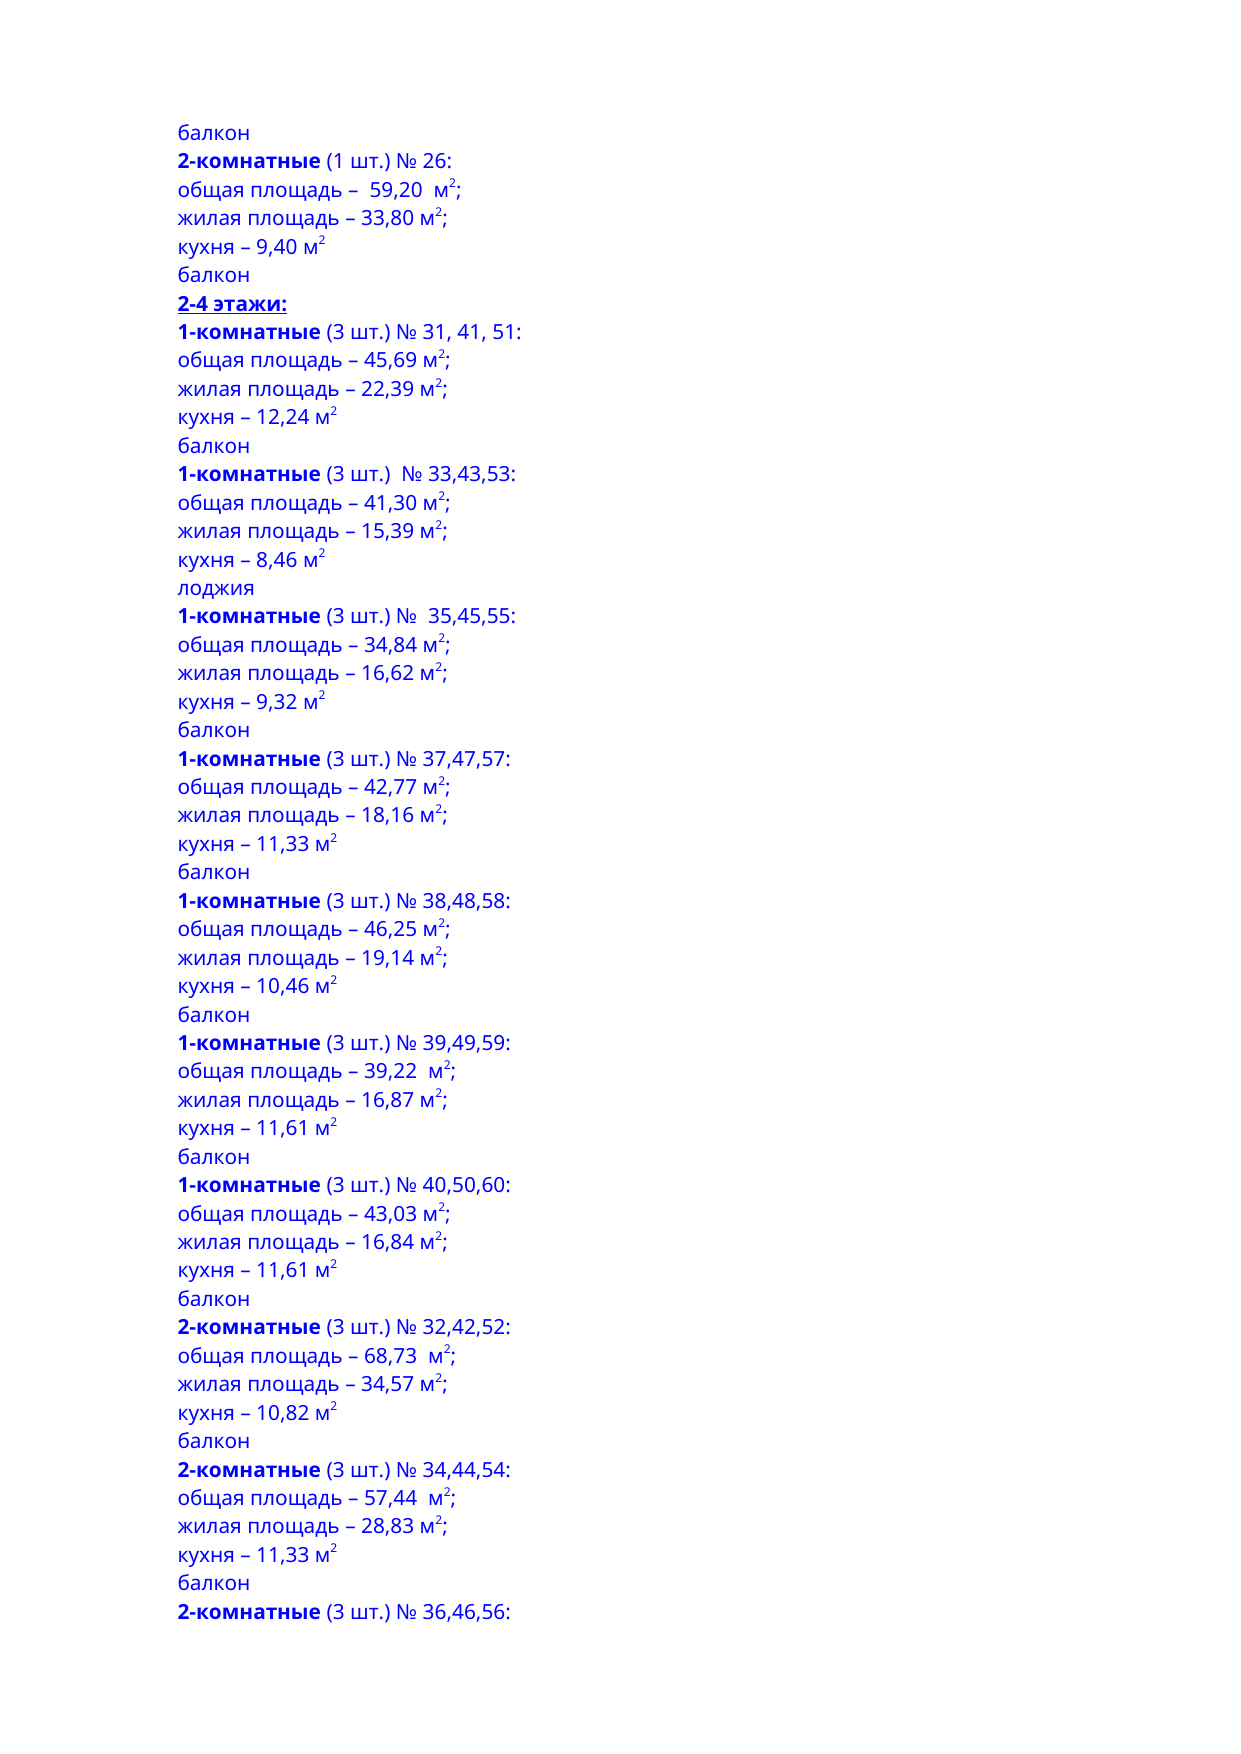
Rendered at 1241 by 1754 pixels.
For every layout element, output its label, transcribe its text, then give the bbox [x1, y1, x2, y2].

text кухня – 11,33 м2 [177, 829, 1152, 857]
text балкон [177, 1284, 1152, 1312]
text кухня – 11,33 м2 [177, 1540, 1152, 1568]
text 1-комнатные (3 шт.) № 35,45,55: [177, 602, 1152, 630]
text 1-комнатные (3 шт.) № 40,50,60: [177, 1170, 1152, 1199]
text балкон [177, 857, 1152, 886]
text балкон [177, 1142, 1152, 1170]
text 1-комнатные (3 шт.) № 37,47,57: [177, 744, 1152, 772]
text жилая площадь – 34,57 м2; [177, 1369, 1152, 1398]
text 1-комнатные (3 шт.) № 31, 41, 51: [177, 317, 1152, 346]
text кухня – 12,24 м2 [177, 402, 1152, 431]
text 1-комнатные (3 шт.) № 39,49,59: [177, 1028, 1152, 1057]
text кухня – 11,61 м2 [177, 1113, 1152, 1142]
text жилая площадь – 15,39 м2; [177, 516, 1152, 545]
text кухня – 9,40 м2 [177, 232, 1152, 260]
text лоджия [177, 573, 1152, 602]
text 2-комнатные (3 шт.) № 36,46,56: [177, 1597, 1152, 1625]
text общая площадь – 45,69 м2; [177, 346, 1152, 374]
text общая площадь – 59,20 м2; [177, 175, 1152, 203]
text жилая площадь – 16,87 м2; [177, 1085, 1152, 1113]
text кухня – 9,32 м2 [177, 687, 1152, 715]
text балкон [177, 715, 1152, 744]
text кухня – 8,46 м2 [177, 545, 1152, 573]
text общая площадь – 41,30 м2; [177, 488, 1152, 516]
text жилая площадь – 28,83 м2; [177, 1512, 1152, 1540]
text общая площадь – 34,84 м2; [177, 630, 1152, 658]
text жилая площадь – 18,16 м2; [177, 801, 1152, 829]
text балкон [177, 431, 1152, 459]
text общая площадь – 46,25 м2; [177, 914, 1152, 943]
text балкон [177, 1568, 1152, 1597]
text общая площадь – 43,03 м2; [177, 1199, 1152, 1227]
text кухня – 11,61 м2 [177, 1256, 1152, 1284]
text 2-комнатные (3 шт.) № 32,42,52: [177, 1312, 1152, 1341]
text балкон [177, 1426, 1152, 1455]
text 2-комнатные (1 шт.) № 26: [177, 147, 1152, 175]
text жилая площадь – 16,62 м2; [177, 658, 1152, 687]
text общая площадь – 42,77 м2; [177, 772, 1152, 801]
text жилая площадь – 16,84 м2; [177, 1227, 1152, 1256]
text кухня – 10,82 м2 [177, 1398, 1152, 1426]
text 1-комнатные (3 шт.) № 38,48,58: [177, 886, 1152, 914]
text жилая площадь – 19,14 м2; [177, 943, 1152, 971]
text общая площадь – 39,22 м2; [177, 1057, 1152, 1085]
text балкон [177, 118, 1152, 147]
text 2-комнатные (3 шт.) № 34,44,54: [177, 1455, 1152, 1483]
text 1-комнатные (3 шт.) № 33,43,53: [177, 459, 1152, 488]
text общая площадь – 68,73 м2; [177, 1341, 1152, 1369]
text общая площадь – 57,44 м2; [177, 1483, 1152, 1512]
text жилая площадь – 22,39 м2; [177, 374, 1152, 402]
text 2-4 этажи: [177, 289, 1152, 317]
text балкон [177, 1000, 1152, 1028]
text балкон [177, 260, 1152, 289]
text жилая площадь – 33,80 м2; [177, 203, 1152, 232]
text кухня – 10,46 м2 [177, 971, 1152, 1000]
